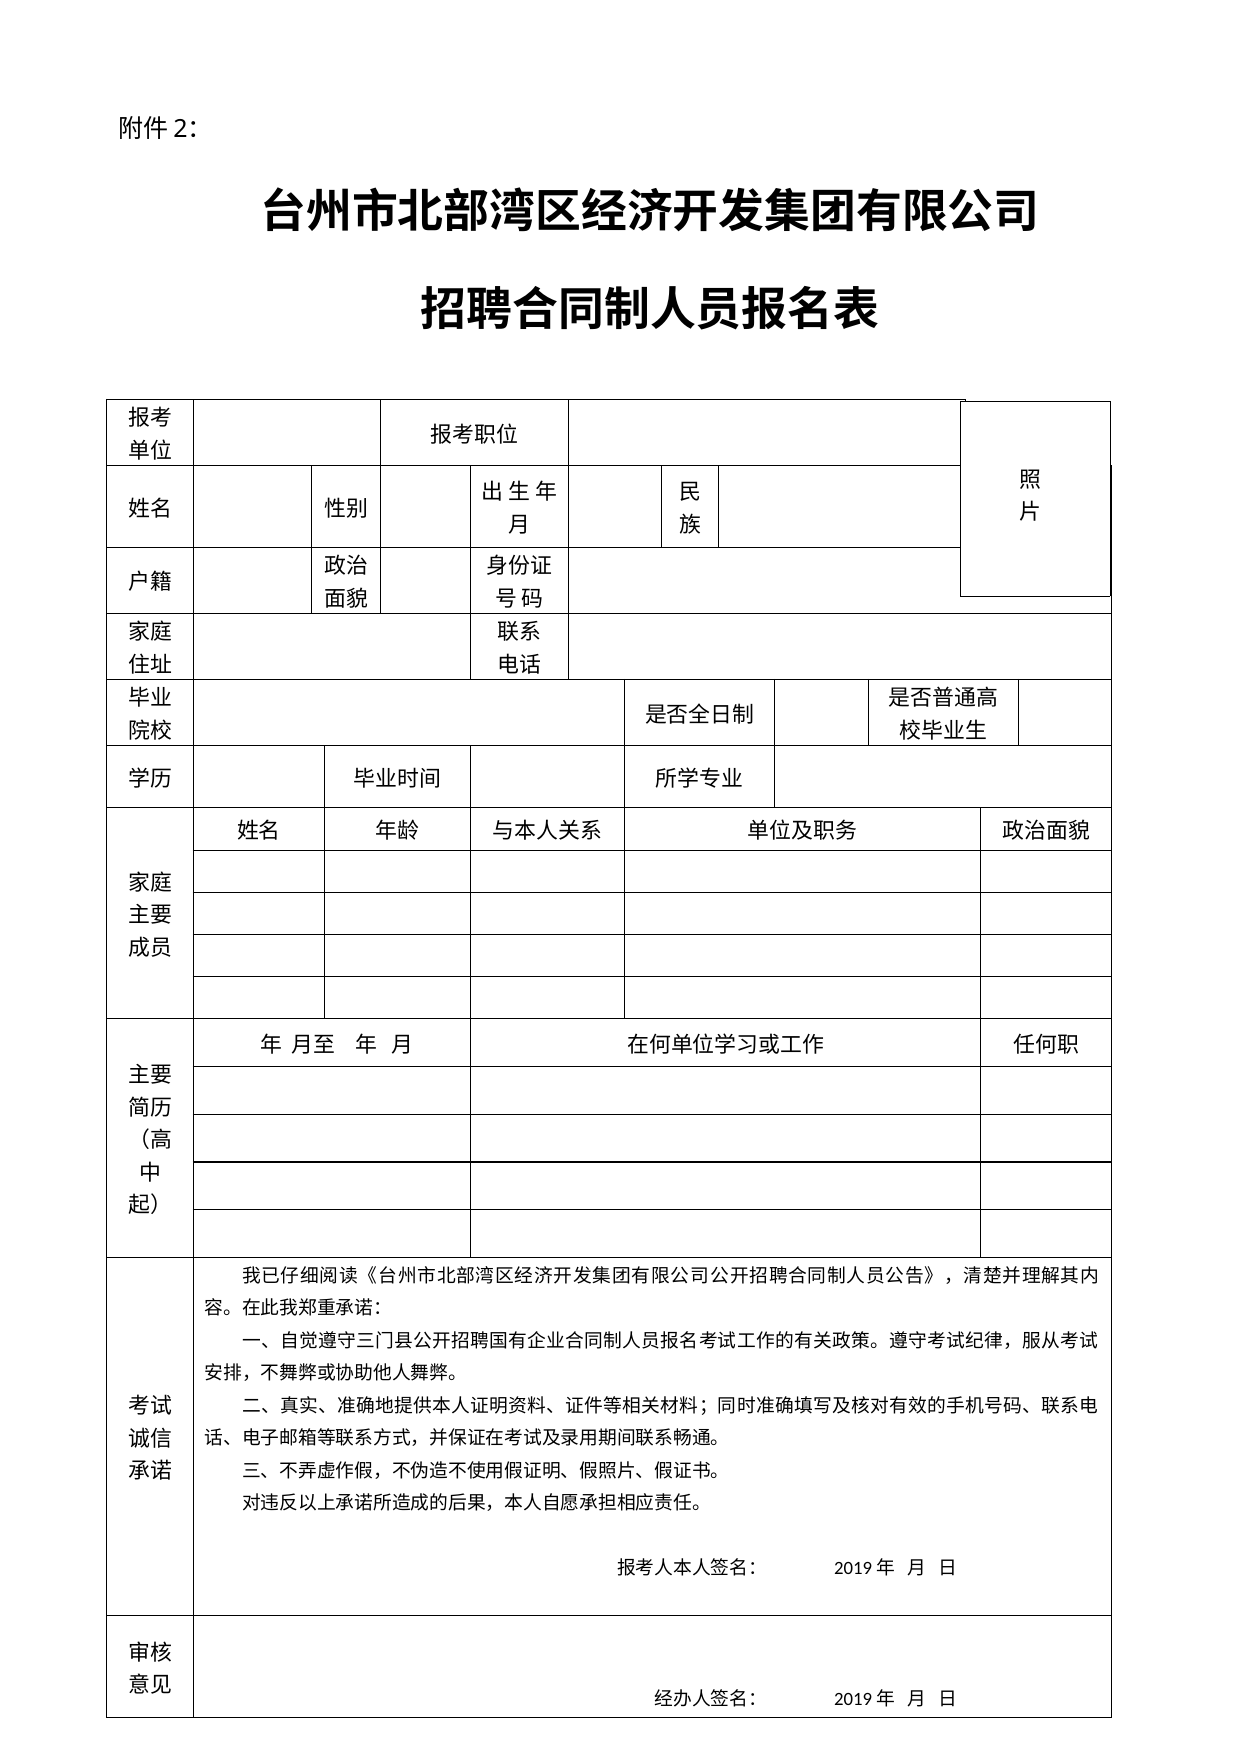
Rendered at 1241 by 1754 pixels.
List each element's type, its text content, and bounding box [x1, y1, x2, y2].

table_cell [194, 1115, 470, 1161]
table_cell 联系 电话 [471, 614, 568, 679]
table_cell [194, 935, 324, 976]
table_cell [194, 851, 324, 892]
table_cell 姓名 [107, 466, 193, 547]
table_cell [194, 977, 324, 1018]
table_cell 与本人关系 [471, 808, 624, 849]
table_header [569, 400, 965, 465]
table_cell 毕业院校 [107, 680, 193, 745]
table_cell [471, 893, 624, 934]
table_cell [381, 548, 470, 613]
table_cell [325, 851, 470, 892]
table_cell [625, 893, 980, 934]
table_cell 户籍 [107, 548, 193, 613]
table_cell [325, 893, 470, 934]
table_cell [569, 466, 661, 547]
table_cell [471, 1115, 980, 1161]
table_cell [1019, 680, 1111, 745]
table_cell 政治面貌 [981, 808, 1111, 849]
table_cell [981, 1210, 1111, 1257]
table_cell [981, 851, 1111, 892]
table_cell [625, 977, 980, 1018]
table_cell 性别 [312, 466, 380, 547]
table_cell [381, 466, 470, 547]
table_cell [194, 1067, 470, 1114]
text 招聘合同制人员报名表 [118, 256, 1181, 354]
table_cell [471, 1163, 980, 1209]
table_cell 家庭主要成员 [107, 808, 193, 1018]
table_cell 毕业时间 [325, 746, 470, 807]
table_cell 是否普通高校毕业生 [869, 680, 1018, 745]
table_cell 民族 [662, 466, 718, 547]
table_cell [325, 935, 470, 976]
table_cell [569, 614, 1111, 679]
table_cell [471, 935, 624, 976]
table_cell 学历 [107, 746, 193, 807]
table_cell 考试诚信承诺 [107, 1258, 193, 1615]
table_cell 出 生 年 月 [471, 466, 568, 547]
table_cell [719, 466, 960, 547]
table_cell 任何职 [981, 1019, 1111, 1066]
table_cell 年龄 [325, 808, 470, 849]
table_cell 家庭住址 [107, 614, 193, 679]
table_cell [194, 893, 324, 934]
table_cell [194, 746, 324, 807]
table_cell [471, 851, 624, 892]
table_cell 所学专业 [625, 746, 774, 807]
table_cell [194, 548, 311, 613]
table_cell 是否全日制 [625, 680, 774, 745]
table_cell [325, 977, 470, 1018]
table_cell [194, 466, 311, 547]
table_cell [194, 614, 470, 679]
table_header [194, 400, 380, 465]
table_cell [471, 1210, 980, 1257]
table_cell 姓名 [194, 808, 324, 849]
table_cell [471, 977, 624, 1018]
table_cell 单位及职务 [625, 808, 980, 849]
table_cell 主要简历（高中起） [107, 1019, 193, 1257]
table_cell 政治面貌 [312, 548, 380, 613]
table_cell [775, 746, 1111, 807]
table_cell 年 月至 年 月 [194, 1019, 470, 1066]
table_cell [194, 1210, 470, 1257]
table_cell [194, 1163, 470, 1209]
table_cell [194, 680, 624, 745]
table_cell 身份证号 码 [471, 548, 568, 613]
table_cell 审核意见 [107, 1616, 193, 1717]
table_cell [981, 1115, 1111, 1161]
table_cell [981, 977, 1111, 1018]
table_cell [625, 935, 980, 976]
table_cell [775, 680, 868, 745]
table_cell 我已仔细阅读《台州市北部湾区经济开发集团有限公司公开招聘合同制人员公告》，清楚并理解其内容。在此我郑重承诺： 一、自觉遵守三门县公开招聘国有企业合同制人员报名考试工作的有关政策。遵守考试纪律，服从考试安排，不舞弊或协助他人舞弊。 二、真实、准确地提供本人证明资料、证件等相关材料；同时准确填写及核对有效的手机号码、联系电话、电子邮箱等联系方式，并保证在考试及录用期间联系畅通。 三、不弄虚作假，不伪造不使用假证明、假照片、假证书。 对违反以上承诺所造成的后果，本人自愿承担相应责任。 报考人本人签名： 2019年 月 日 [194, 1258, 1111, 1615]
table_cell [471, 1067, 980, 1114]
table_cell [569, 548, 1111, 613]
table_cell [981, 893, 1111, 934]
table_cell [981, 1067, 1111, 1114]
text 台州市北部湾区经济开发集团有限公司 [118, 159, 1181, 256]
text 附件2： [118, 94, 1181, 159]
table_header 报考单位 [107, 400, 193, 465]
table_cell [981, 1163, 1111, 1209]
table_cell 在何单位学习或工作 [471, 1019, 980, 1066]
table_cell [471, 746, 624, 807]
table_cell [625, 851, 980, 892]
table_cell [981, 935, 1111, 976]
table_cell 经办人签名： 2019年 月 日 [194, 1616, 1111, 1717]
table_header 报考职位 [381, 400, 568, 465]
